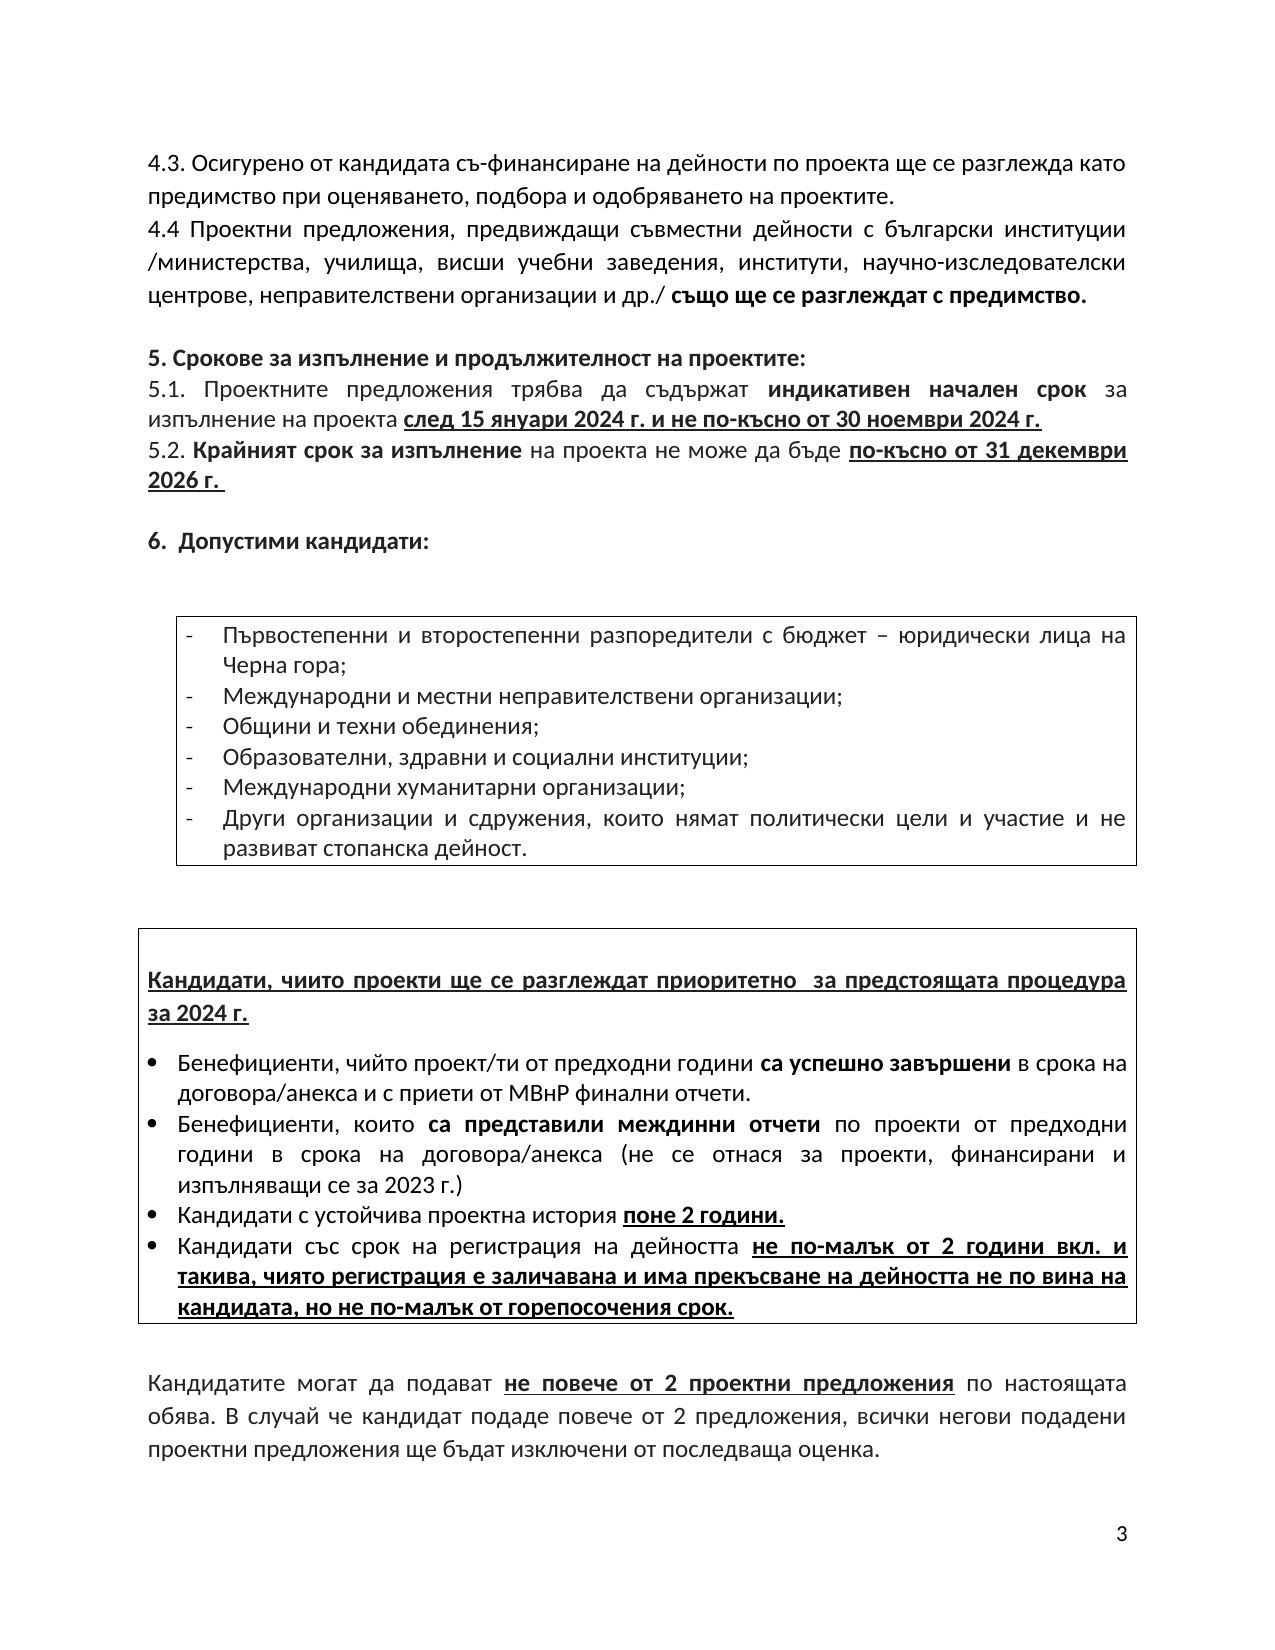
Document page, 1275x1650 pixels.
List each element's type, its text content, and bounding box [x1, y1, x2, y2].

list Кандидати с устойчива проектна история поне 2 години. [148, 1199, 1127, 1227]
list Други организации и сдружения, които нямат политически цели и участие и не развиват стопанска дейност. [177, 799, 1136, 865]
list Международни и местни неправителствени организации; [177, 677, 1136, 707]
text 5.1. Проектните предложения трябва да съдържат индикативен начален срок за изпълнение на проекта след 15 януари 2024 г. и не по-късно от 30 ноември 2024 г. [148, 373, 1127, 434]
list Бенефициенти, чийто проект/ти от предходни години са успешно завършени в срока на договора/анекса и с приети от МВнР финални отчети. [139, 1044, 1136, 1108]
list Бенефициенти, които са представили междинни отчети по проекти от предходни години в срока на договора/анекса (не се отнася за проекти, финансирани и изпълняващи се за 2023 г.) [148, 1108, 1127, 1199]
list Първостепенни и второстепенни разпоредители с бюджет – юридически лица на Черна гора; [177, 617, 1136, 677]
text 6. Допустими кандидати: [148, 526, 1127, 556]
text 5. Срокове за изпълнение и продължителност на проектите: [148, 342, 1127, 373]
text 4.3. Осигурено от кандидата съ-финансиране на дейности по проекта ще се разглежда като предимство при оценяването, подбора и одобряването на проектите. [148, 148, 1127, 211]
list Образователни, здравни и социални институции; [177, 738, 1136, 768]
list Международни хуманитарни организации; [177, 768, 1136, 799]
text 5.2. Крайният срок за изпълнение на проекта не може да бъде по-късно от 31 декември 2026 г. [148, 434, 1127, 495]
text Кандидатите могат да подават не повече от 2 проектни предложения по настоящата обява. В случай че кандидат подаде повече от 2 предложения, всички негови подадени проектни предложения ще бъдат изключени от последваща оценка. [148, 1368, 1127, 1464]
text Кандидати, чиито проекти ще се разглеждат приоритетно за предстоящата процедура за 2024 г. [139, 961, 1136, 1028]
text 4.4 Проектни предложения, предвиждащи съвместни дейности с български институции /министерства, училища, висши учебни заведения, институти, научно-изследователски центрове, неправителствени организации и др./ също ще се разглеждат с предимство. [148, 213, 1127, 310]
list Общини и техни обединения; [177, 707, 1136, 738]
list Кандидати със срок на регистрация на дейността не по-малък от 2 години вкл. и такива, чиято регистрация е заличавана и има прекъсване на дейността не по вина на кандидата, но не по-малък от горепосочения срок. [139, 1227, 1136, 1323]
